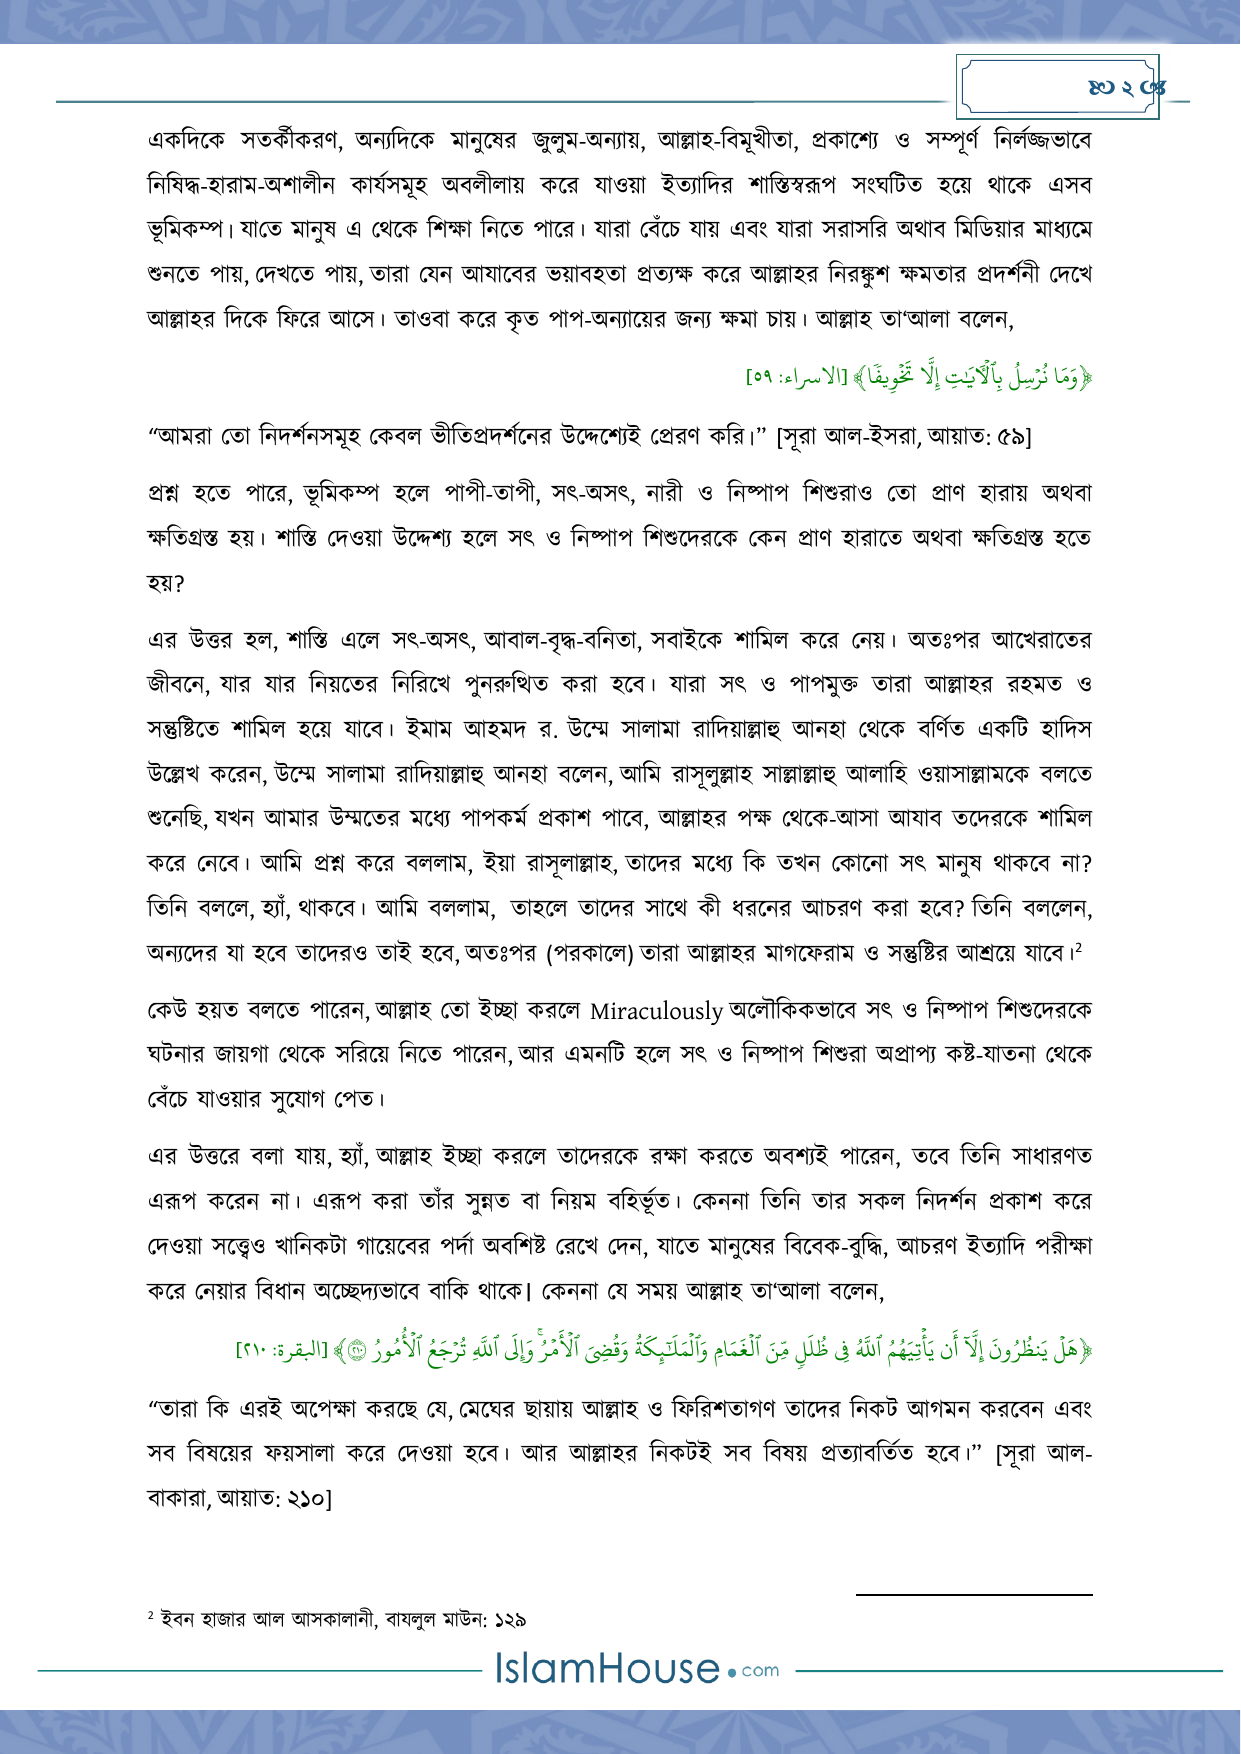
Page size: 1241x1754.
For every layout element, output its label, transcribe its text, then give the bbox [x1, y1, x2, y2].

text “তারা কি এরই অপেক্ষা করছে যে, মেঘের ছায়ায় আল্লাহ ও ফিরিশতাগণ তাদের নিকট আগমন করবেন এবং সব বিষয়ের ফয়সালা করে দেওয়া হবে। আর আল্লাহর নিকটই সব বিষয় প্রত্যাবর্তিত হবে।” [সূরা আল-বাকারা, আয়াত: ২১০] [148, 1387, 1092, 1517]
text ﴿وَمَا نُرۡسِلُ بِٱلۡأٓيَٰتِ إِلَّا تَخۡوِيفٗا﴾ [الاسراء: ٥٩] [148, 354, 1092, 398]
picture [28, 1645, 483, 1691]
text প্রশ্ন হতে পারে, ভূমিকম্প হলে পাপী-তাপী, সৎ-অসৎ, নারী ও নিষ্পাপ শিশুরাও তো প্রাণ হারায় অথবা ক্ষতিগ্রস্ত হয়। শাস্তি দেওয়া উদ্দেশ্য হলে সৎ ও নিষ্পাপ শিশুদেরকে কেন প্রাণ হারাতে অথবা ক্ষতিগ্রস্ত হতে হয়? [148, 471, 1092, 602]
text ﴿هَلۡ يَنظُرُونَ إِلَّآ أَن يَأۡتِيَهُمُ ٱللَّهُ فِي ظُلَلٖ مِّنَ ٱلۡغَمَامِ وَٱلۡمَلَٰٓئِكَةُ وَقُضِيَ ٱلۡأَمۡرُۚ وَإِلَى ٱللَّهِ تُرۡجَعُ ٱلۡأُمُورُ ٢١٠﴾ [البقرة: ٢١٠] [148, 1327, 1092, 1371]
text কেউ হয়ত বলতে পারেন, আল্লাহ তো ইচ্ছা করলে Miraculously অলৌকিকভাবে সৎ ও নিষ্পাপ শিশুদেরকে ঘটনার জায়গা থেকে সরিয়ে নিতে পারেন, আর এমনটি হলে সৎ ও নিষ্পাপ শিশুরা অপ্রাপ্য কষ্ট-যাতনা থেকে বেঁচে যাওয়ার সুযোগ পেত। [148, 988, 1092, 1118]
text এর উত্তরে বলা যায়, হ্যাঁ, আল্লাহ ইচ্ছা করলে তাদেরকে রক্ষা করতে অবশ্যই পারেন, তবে তিনি সাধারণত এরূপ করেন না। এরূপ করা তাঁর সুন্নত বা নিয়ম বহির্ভূত। কেননা তিনি তার সকল নিদর্শন প্রকাশ করে দেওয়া সত্ত্বেও খানিকটা গায়েবের পর্দা অবশিষ্ট রেখে দেন, যাতে মানুষের বিবেক-বুদ্ধি, আচরণ ইত্যাদি পরীক্ষা করে নেয়ার বিধান অচ্ছেদ্যভাবে বাকি থাকে। কেননা যে সময় আল্লাহ তা‘আলা বলেন, [148, 1134, 1092, 1311]
picture [487, 1646, 1224, 1691]
text “আমরা তো নিদর্শনসমূহ কেবল ভীতিপ্রদর্শনের উদ্দেশ্যেই প্রেরণ করি।” [সূরা আল-ইসরা, আয়াত: ৫৯] [148, 414, 1092, 455]
text একদিকে সতর্কীকরণ, অন্যদিকে মানুষের জুলুম-অন্যায়, আল্লাহ-বিমূখীতা, প্রকাশ্যে ও সম্পূর্ণ নির্লজ্জভাবে নিষিদ্ধ-হারাম-অশালীন কার্যসমূহ অবলীলায় করে যাওয়া ইত্যাদির শাস্তিস্বরূপ সংঘটিত হয়ে থাকে এসব ভূমিকম্প। যাতে মানুষ এ থেকে শিক্ষা নিতে পারে। যারা বেঁচে যায় এবং যারা সরাসরি অথাব মিডিয়ার মাধ্যমে শুনতে পায়, দেখতে পায়, তারা যেন আযাবের ভয়াবহতা প্রত্যক্ষ করে আল্লাহর নিরঙ্কুশ ক্ষমতার প্রদর্শনী দেখে আল্লাহর দিকে ফিরে আসে। তাওবা করে কৃত পাপ-অন্যায়ের জন্য ক্ষমা চায়। আল্লাহ তা‘আলা বলেন, [148, 118, 1092, 338]
text এর উত্তর হল, শাস্তি এলে সৎ-অসৎ, আবাল-বৃদ্ধ-বনিতা, সবাইকে শামিল করে নেয়। অতঃপর আখেরাতের জীবনে, যার যার নিয়তের নিরিখে পুনরুত্থিত করা হবে। যারা সৎ ও পাপমুক্ত তারা আল্লাহর রহমত ও সন্তুষ্টিতে শামিল হয়ে যাবে। ইমাম আহমদ র. উম্মে সালামা রাদিয়াল্লাহু আনহা থেকে বর্ণিত একটি হাদিস উল্লেখ করেন, উম্মে সালামা রাদিয়াল্লাহু আনহা বলেন, আমি রাসূলুল্লাহ সাল্লাল্লাহু আলাহি ওয়াসাল্লামকে বলতে শুনেছি, যখন আমার উম্মতের মধ্যে পাপকর্ম প্রকাশ পাবে, আল্লাহর পক্ষ থেকে-আসা আযাব তদেরকে শামিল করে নেবে। আমি প্রশ্ন করে বললাম, ইয়া রাসূলাল্লাহ, তাদের মধ্যে কি তখন কোনো সৎ মানুষ থাকবে না? তিনি বললে, হ্যাঁ, থাকবে। আমি বললাম, ‌ তাহলে তাদের সাথে কী ধরনের আচরণ করা হবে? তিনি বললেন, অন্যদের যা হবে তাদেরও তাই হবে, অতঃপর (পরকালে) তারা আল্লাহর মাগফেরাম ও সন্তুষ্টির আশ্রয়ে যাবে। [148, 618, 1092, 972]
